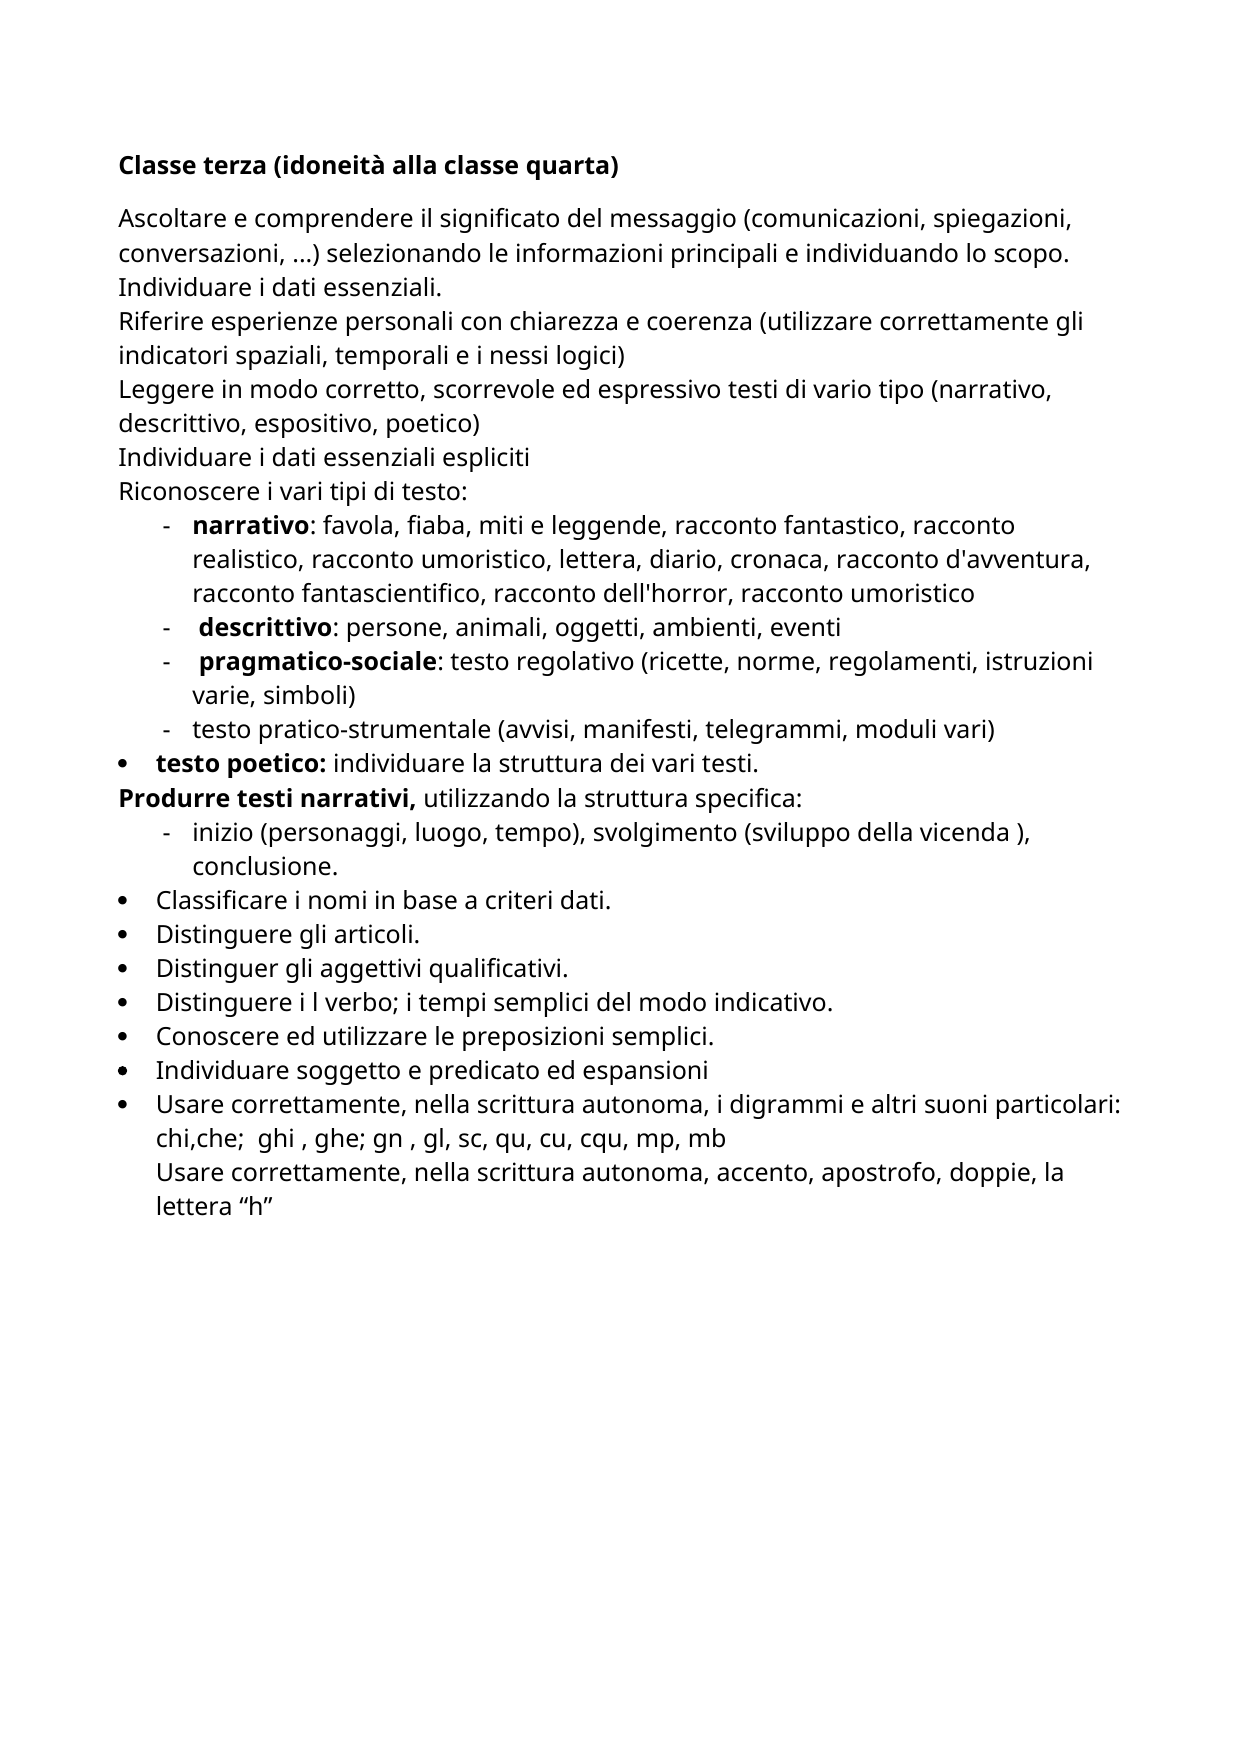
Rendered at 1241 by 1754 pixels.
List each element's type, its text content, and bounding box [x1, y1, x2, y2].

list testo pratico-strumentale (avvisi, manifesti, telegrammi, moduli vari) [162, 712, 1122, 746]
list Conoscere ed utilizzare le preposizioni semplici. [118, 1019, 1122, 1053]
text Classe terza (idoneità alla classe quarta) [118, 148, 1122, 182]
text Riconoscere i vari tipi di testo: [118, 474, 1122, 508]
list Individuare soggetto e predicato ed espansioni [118, 1053, 1122, 1087]
list inizio (personaggi, luogo, tempo), svolgimento (sviluppo della vicenda ), conclusione. [162, 814, 1075, 882]
list Usare correttamente, nella scrittura autonoma, i digrammi e altri suoni particolari: chi,che; ghi , ghe; gn , gl, sc, qu, cu, cqu, mp, mb [118, 1087, 1122, 1155]
text Individuare i dati essenziali espliciti [118, 439, 1122, 474]
list Distinguere i l verbo; i tempi semplici del modo indicativo. [118, 984, 1122, 1019]
text Ascoltare e comprendere il significato del messaggio (comunicazioni, spiegazioni, conversazioni, ...) selezionando le informazioni principali e individuando lo scopo. [118, 201, 1122, 269]
list narrativo: favola, fiaba, miti e leggende, racconto fantastico, racconto realistico, racconto umoristico, lettera, diario, cronaca, racconto d'avventura, racconto fantascientifico, racconto dell'horror, racconto umoristico [162, 508, 1122, 610]
text Leggere in modo corretto, scorrevole ed espressivo testi di vario tipo (narrativo, descrittivo, espositivo, poetico) [118, 371, 1122, 439]
list Distinguere gli articoli. [118, 916, 1122, 951]
list pragmatico-sociale: testo regolativo (ricette, norme, regolamenti, istruzioni varie, simboli) [162, 644, 1122, 712]
list Classificare i nomi in base a criteri dati. [118, 882, 1122, 916]
text Usare correttamente, nella scrittura autonoma, accento, apostrofo, doppie, la lettera “h” [156, 1155, 1122, 1223]
text Individuare i dati essenziali. [118, 269, 1122, 303]
text Produrre testi narrativi, utilizzando la struttura specifica: [118, 780, 1122, 814]
list Distinguer gli aggettivi qualificativi. [118, 951, 1122, 984]
text Riferire esperienze personali con chiarezza e coerenza (utilizzare correttamente gli indicatori spaziali, temporali e i nessi logici) [118, 303, 1122, 371]
list testo poetico: individuare la struttura dei vari testi. [118, 746, 1122, 780]
list descrittivo: persone, animali, oggetti, ambienti, eventi [162, 610, 1122, 644]
